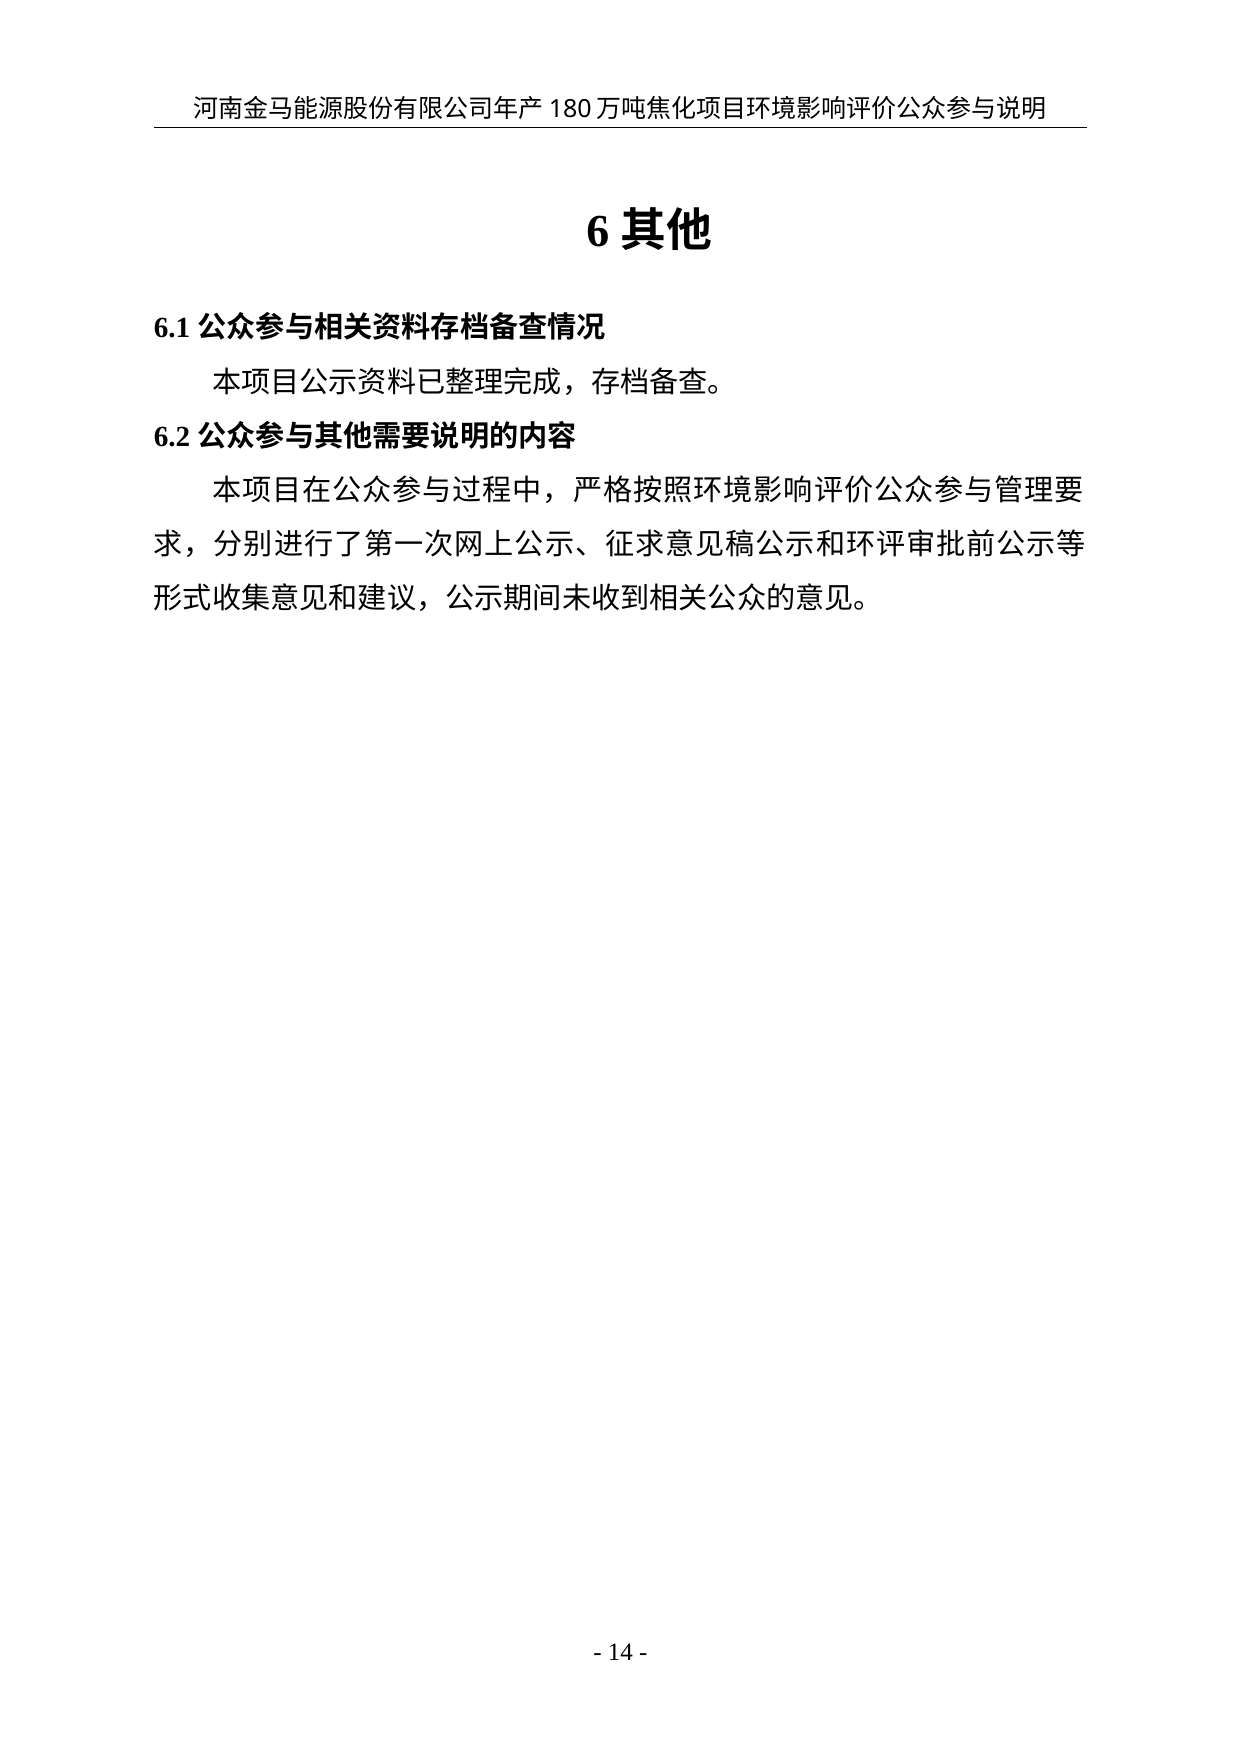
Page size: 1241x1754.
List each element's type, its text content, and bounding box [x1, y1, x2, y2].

text 本项目在公众参与过程中，严格按照环境影响评价公众参与管理要求，分别进行了第一次网上公示、征求意见稿公示和环评审批前公示等形式收集意见和建议，公示期间未收到相关公众的意见。 [153, 457, 1087, 619]
subtitle 公众参与其他需要说明的内容 [153, 403, 1087, 457]
subtitle 公众参与相关资料存档备查情况 [153, 294, 1087, 349]
text 本项目公示资料已整理完成，存档备查。 [153, 349, 1087, 403]
subtitle 其他 [153, 203, 1087, 257]
